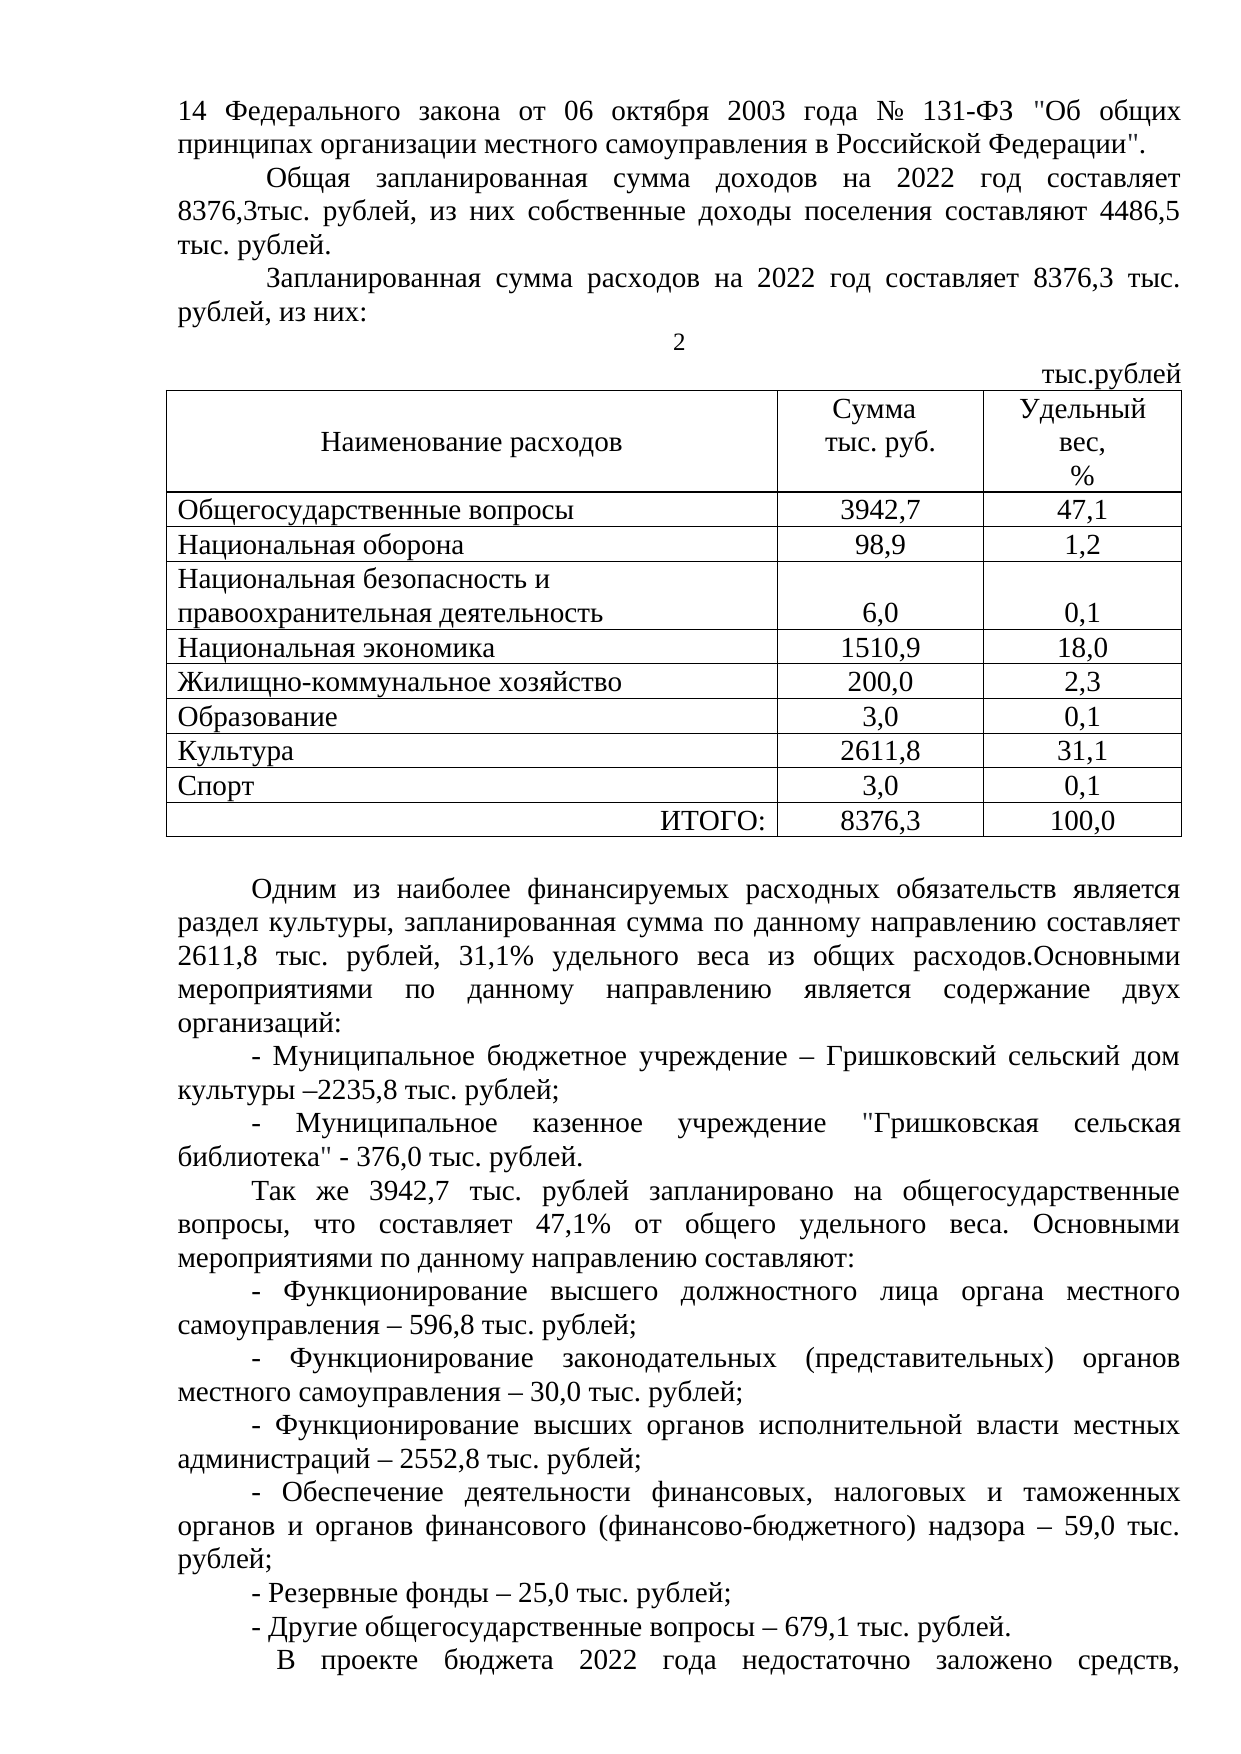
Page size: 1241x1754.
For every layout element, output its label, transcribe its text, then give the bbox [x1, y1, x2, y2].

table_cell ИТОГО: [167, 803, 777, 836]
table_cell Культура [167, 734, 777, 767]
table_cell 2,3 [984, 664, 1181, 698]
text Так же 3942,7 тыс. рублей запланировано на общегосударственные вопросы, что составляет 47,1% от общего удельного веса. Основными мероприятиями по данному направлению составляют: [177, 1173, 1181, 1273]
table_cell Национальная оборона [167, 527, 777, 561]
table_cell 0,1 [984, 699, 1181, 732]
table_cell 1510,9 [778, 630, 983, 663]
text - Муниципальное бюджетное учреждение – Гришковский сельский дом культуры –2235,8 тыс. рублей; [177, 1038, 1181, 1106]
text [177, 1642, 1181, 1676]
table_cell 31,1 [984, 734, 1181, 767]
text - Муниципальное казенное учреждение "Гришковская сельская библиотека" - 376,0 тыс. рублей. [177, 1106, 1181, 1173]
table_cell 200,0 [778, 664, 983, 698]
text - Другие общегосударственные вопросы – 679,1 тыс. рублей. [177, 1609, 1181, 1642]
text - Обеспечение деятельности финансовых, налоговых и таможенных органов и органов финансового (финансово-бюджетного) надзора – 59,0 тыс. рублей; [177, 1474, 1181, 1575]
text тыс.рублей [177, 356, 1181, 390]
table_cell Спорт [167, 768, 777, 802]
text - Функционирование высшего должностного лица органа местного самоуправления – 596,8 тыс. рублей; [177, 1273, 1181, 1340]
table_cell Образование [167, 699, 777, 732]
table_cell Национальная безопасность и правоохранительная деятельность [167, 562, 777, 629]
table_header Наименование расходов [167, 391, 777, 491]
text 2 [177, 327, 1181, 356]
table_cell 3,0 [778, 768, 983, 802]
text - Функционирование высших органов исполнительной власти местных администраций – 2552,8 тыс. рублей; [177, 1407, 1181, 1474]
table_cell 3,0 [778, 699, 983, 732]
table_cell 8376,3 [778, 803, 983, 836]
table_cell Жилищно-коммунальное хозяйство [167, 664, 777, 698]
table_cell 1,2 [984, 527, 1181, 561]
table_cell 98,9 [778, 527, 983, 561]
table_cell 0,1 [984, 768, 1181, 802]
table_cell 18,0 [984, 630, 1181, 663]
table_cell 47,1 [984, 493, 1181, 526]
text Одним из наиболее финансируемых расходных обязательств является раздел культуры, запланированная сумма по данному направлению составляет 2611,8 тыс. рублей, 31,1% удельного веса из общих расходов.Основными мероприятиями по данному направлению является содержание двух организаций: [177, 871, 1181, 1038]
table_cell Национальная экономика [167, 630, 777, 663]
table_header Удельный вес, % [984, 391, 1181, 491]
table_cell 0,1 [984, 562, 1181, 629]
table_cell 2611,8 [778, 734, 983, 767]
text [177, 93, 1181, 160]
table_header Сумма тыс. руб. [778, 391, 983, 491]
text Общая запланированная сумма доходов на 2022 год составляет 8376,3тыс. рублей, из них собственные доходы поселения составляют 4486,5 тыс. рублей. [177, 160, 1181, 260]
text - Резервные фонды – 25,0 тыс. рублей; [177, 1575, 1181, 1609]
table_cell Общегосударственные вопросы [167, 493, 777, 526]
table_cell 6,0 [778, 562, 983, 629]
text - Функционирование законодательных (представительных) органов местного самоуправления – 30,0 тыс. рублей; [177, 1340, 1181, 1407]
table_cell 100,0 [984, 803, 1181, 836]
table_cell 3942,7 [778, 493, 983, 526]
text Запланированная сумма расходов на 2022 год составляет 8376,3 тыс. рублей, из них: [177, 260, 1181, 327]
